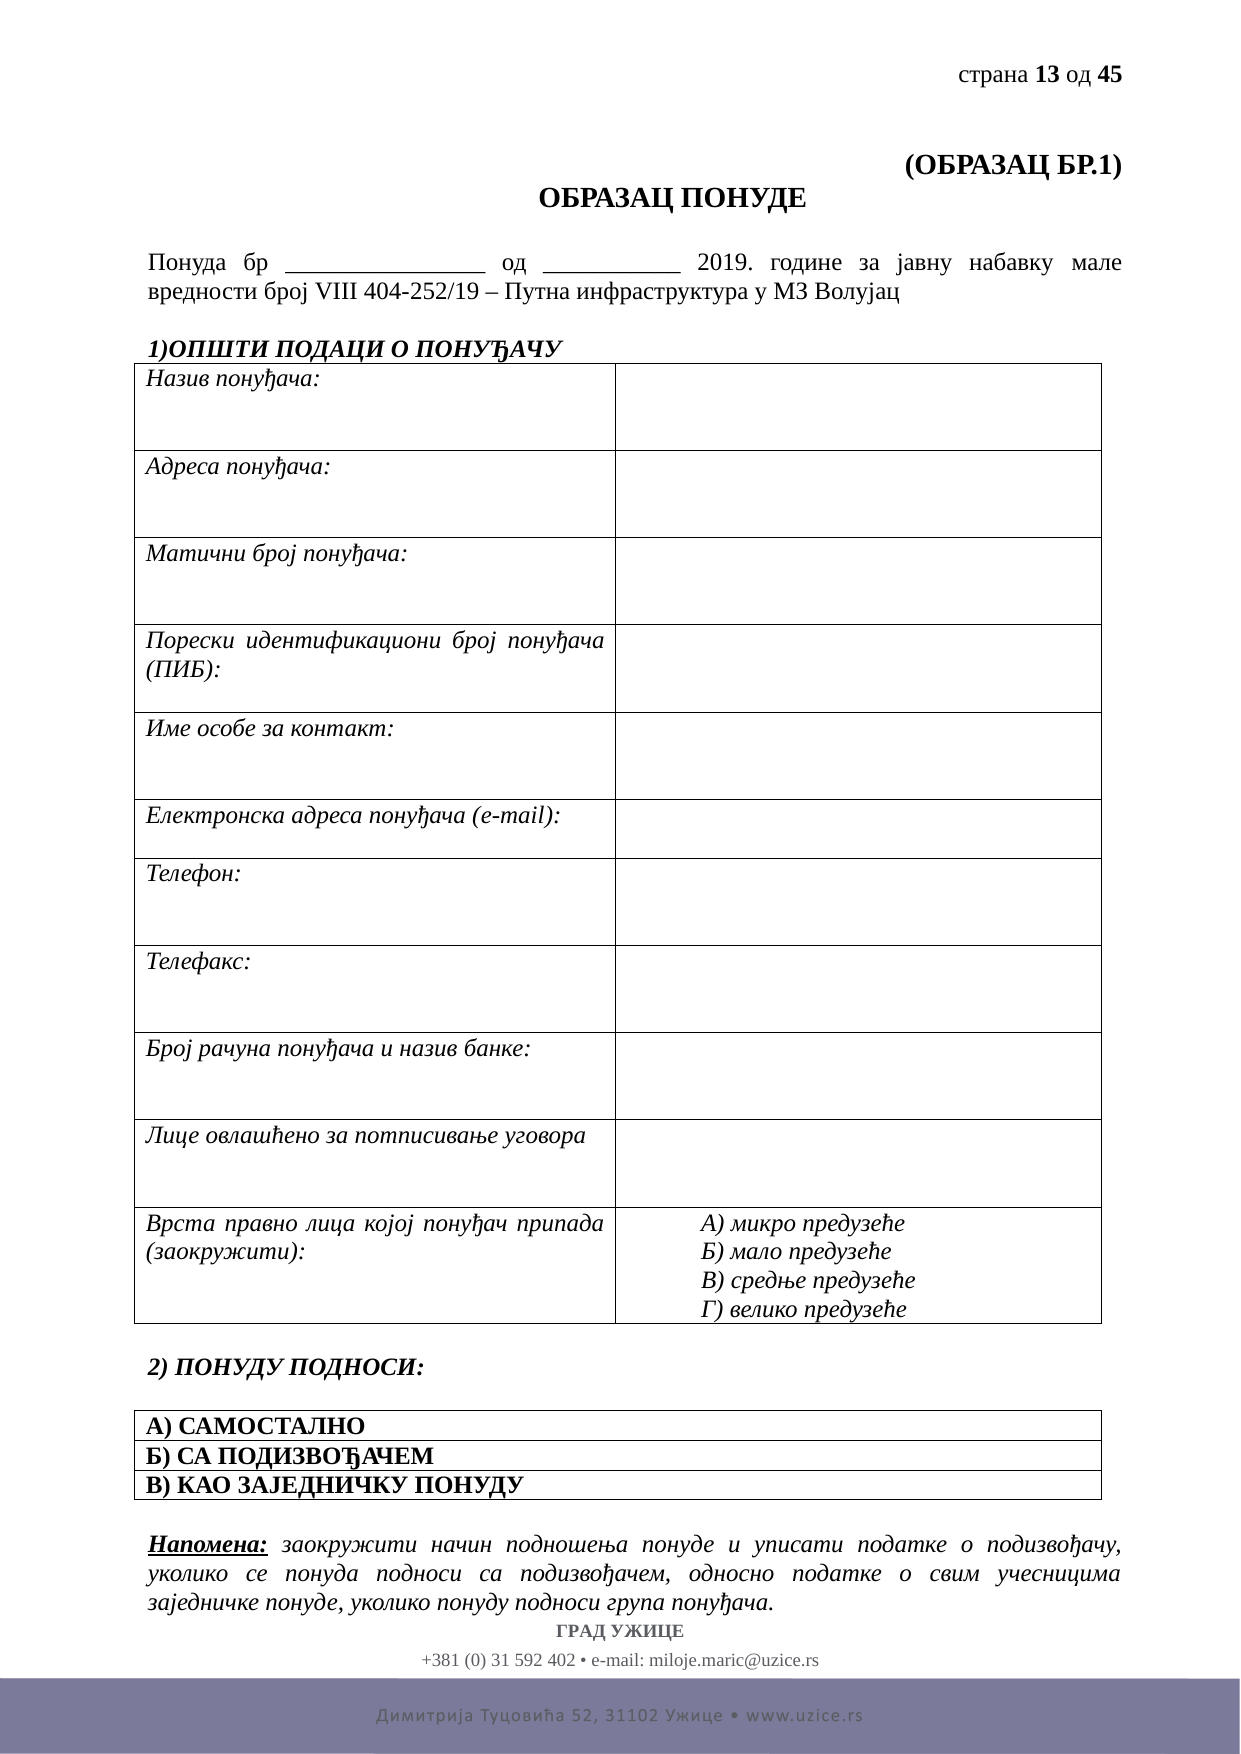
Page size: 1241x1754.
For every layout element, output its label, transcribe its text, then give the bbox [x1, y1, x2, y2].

table_cell Електронска адреса понуђача (e-mail): [135, 800, 615, 857]
table_cell Број рачуна понуђача и назив банке: [135, 1033, 615, 1119]
table_cell [616, 800, 1101, 857]
table_cell [616, 859, 1101, 945]
table_cell А) микро предузеће Б) мало предузеће В) средње предузеће Г) велико предузеће [616, 1208, 1101, 1323]
table_cell [616, 625, 1101, 712]
table_cell [616, 451, 1101, 537]
table_cell В) КАО ЗАЈЕДНИЧКУ ПОНУДУ [135, 1471, 1101, 1499]
text 2) ПОНУДУ ПОДНОСИ: [148, 1352, 1122, 1381]
text (ОБРАЗАЦ БР.1) [223, 147, 1122, 180]
table_cell Б) СА ПОДИЗВОЂАЧЕМ [135, 1441, 1101, 1469]
table_cell Телефакс: [135, 946, 615, 1032]
text 1)ОПШТИ ПОДАЦИ О ПОНУЂАЧУ [148, 334, 1122, 362]
table_cell Име особе за контакт: [135, 713, 615, 799]
table_cell Адреса понуђача: [135, 451, 615, 537]
table_cell [616, 946, 1101, 1032]
table_cell Лице овлашћено за потписивање уговора [135, 1120, 615, 1207]
table_cell Матични број понуђача: [135, 538, 615, 624]
text ОБРАЗАЦ ПОНУДЕ [223, 180, 1122, 214]
table_cell [616, 538, 1101, 624]
text Напомена: заокружити начин подношења понуде и уписати податке о подизвођачу, уколико се понуда подноси са подизвођачем, односно податке о свим учесницима заједничке понуде, уколико понуду подноси група понуђача. [148, 1529, 1122, 1615]
table_cell [616, 1033, 1101, 1119]
picture [0, 1677, 1240, 1754]
table_cell Порески идентификациони број понуђача (ПИБ): [135, 625, 615, 712]
table_header Назив понуђача: [135, 364, 615, 450]
table_header [616, 364, 1101, 450]
table_cell [616, 1120, 1101, 1207]
table_cell Телефон: [135, 859, 615, 945]
text Понуда бр ________________ од ___________ 2019. године за јавну набавку мале вредности број VIII 404-252/19 – Путна инфраструктура у МЗ Волујац [148, 247, 1122, 305]
table_cell Врста правно лица којој понуђач припада (заокружити): [135, 1208, 615, 1323]
table_cell [616, 713, 1101, 799]
table_header А) САМОСТАЛНО [135, 1411, 1101, 1440]
